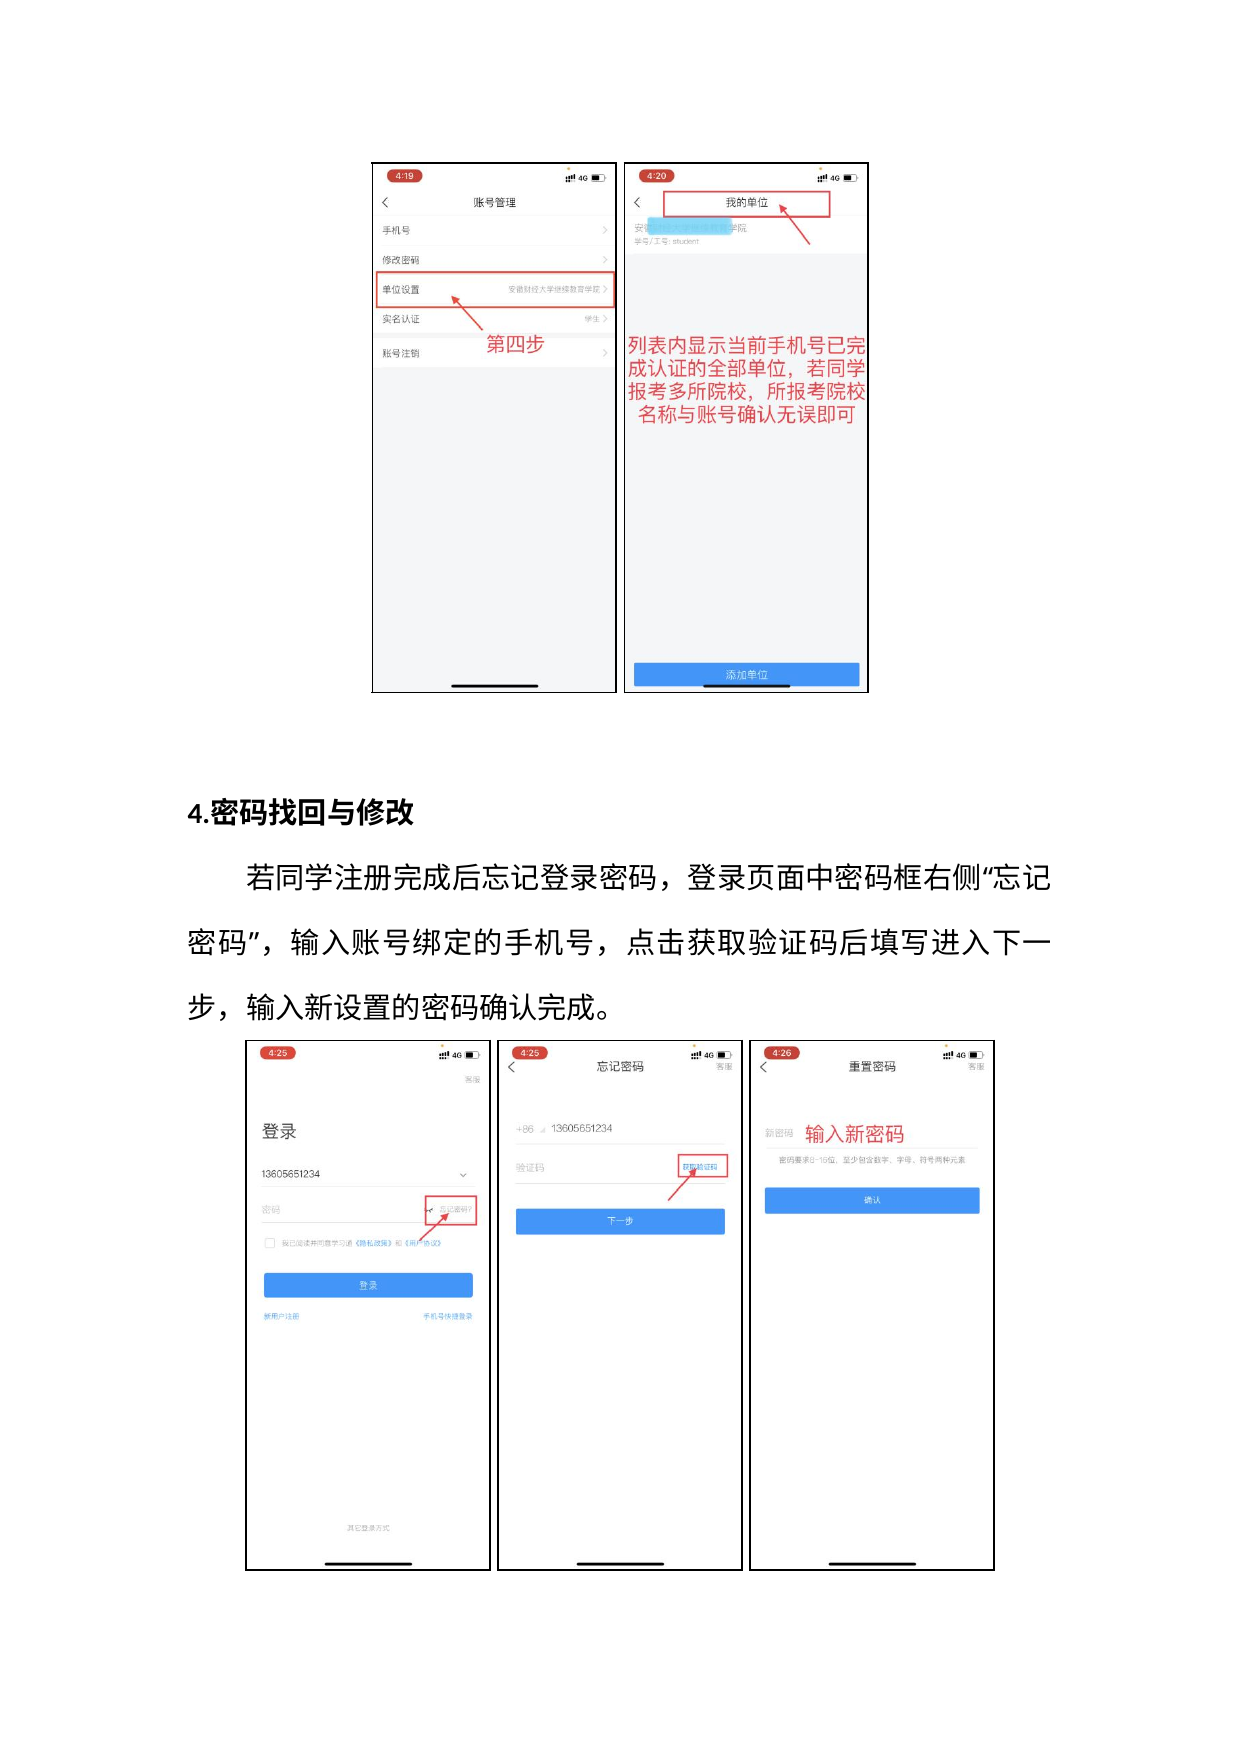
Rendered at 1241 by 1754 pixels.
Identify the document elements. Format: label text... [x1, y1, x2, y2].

picture [625, 164, 867, 692]
picture [751, 1041, 993, 1569]
list 密码找回与修改 [187, 779, 1053, 844]
picture [247, 1041, 489, 1569]
list 若同学注册完成后忘记登录密码，登录页面中密码框右侧“忘记密码”，输入账号绑定的手机号，点击获取验证码后填写进入下一步，输入新设置的密码确认完成。 [187, 844, 1053, 1039]
picture [499, 1041, 741, 1569]
picture [373, 164, 615, 692]
